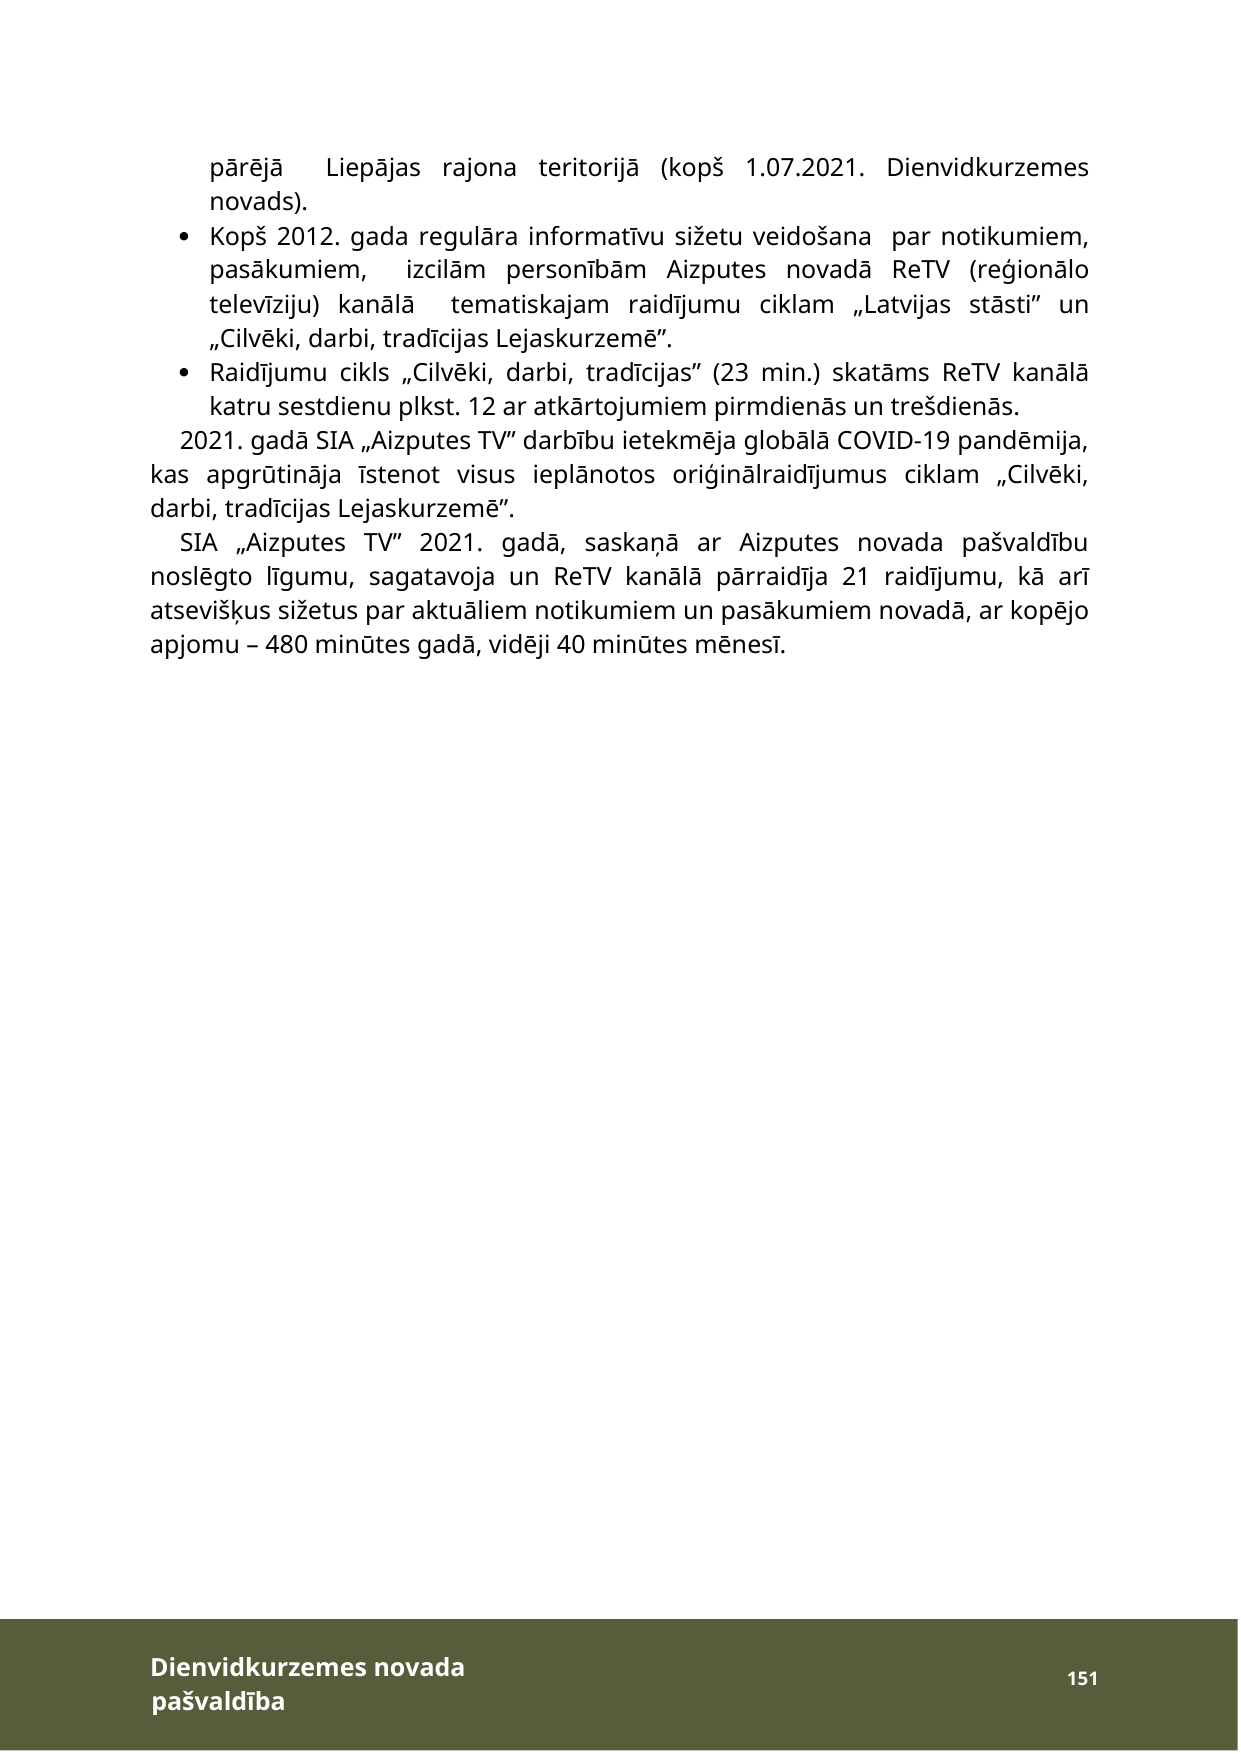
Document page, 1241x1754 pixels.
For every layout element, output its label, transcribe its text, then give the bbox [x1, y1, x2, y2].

list Raidījumu cikls „Cilvēki, darbi, tradīcijas” (23 min.) skatāms ReTV kanālā katru sestdienu plkst. 12 ar atkārtojumiem pirmdienās un trešdienās. [179, 354, 1090, 422]
list Kopš 2012. gada regulāra informatīvu sižetu veidošana par notikumiem, pasākumiem, izcilām personībām Aizputes novadā ReTV (reģionālo televīziju) kanālā tematiskajam raidījumu ciklam „Latvijas stāsti” un „Cilvēki, darbi, tradīcijas Lejaskurzemē”. [179, 218, 1090, 354]
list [179, 150, 1090, 218]
text 2021. gadā SIA „Aizputes TV” darbību ietekmēja globālā COVID-19 pandēmija, kas apgrūtināja īstenot visus ieplānotos oriģinālraidījumus ciklam „Cilvēki, darbi, tradīcijas Lejaskurzemē”. [150, 422, 1090, 525]
text SIA „Aizputes TV” 2021. gadā, saskaņā ar Aizputes novada pašvaldību noslēgto līgumu, sagatavoja un ReTV kanālā pārraidīja 21 raidījumu, kā arī atsevišķus sižetus par aktuāliem notikumiem un pasākumiem novadā, ar kopējo apjomu – 480 minūtes gadā, vidēji 40 minūtes mēnesī. [150, 525, 1090, 661]
